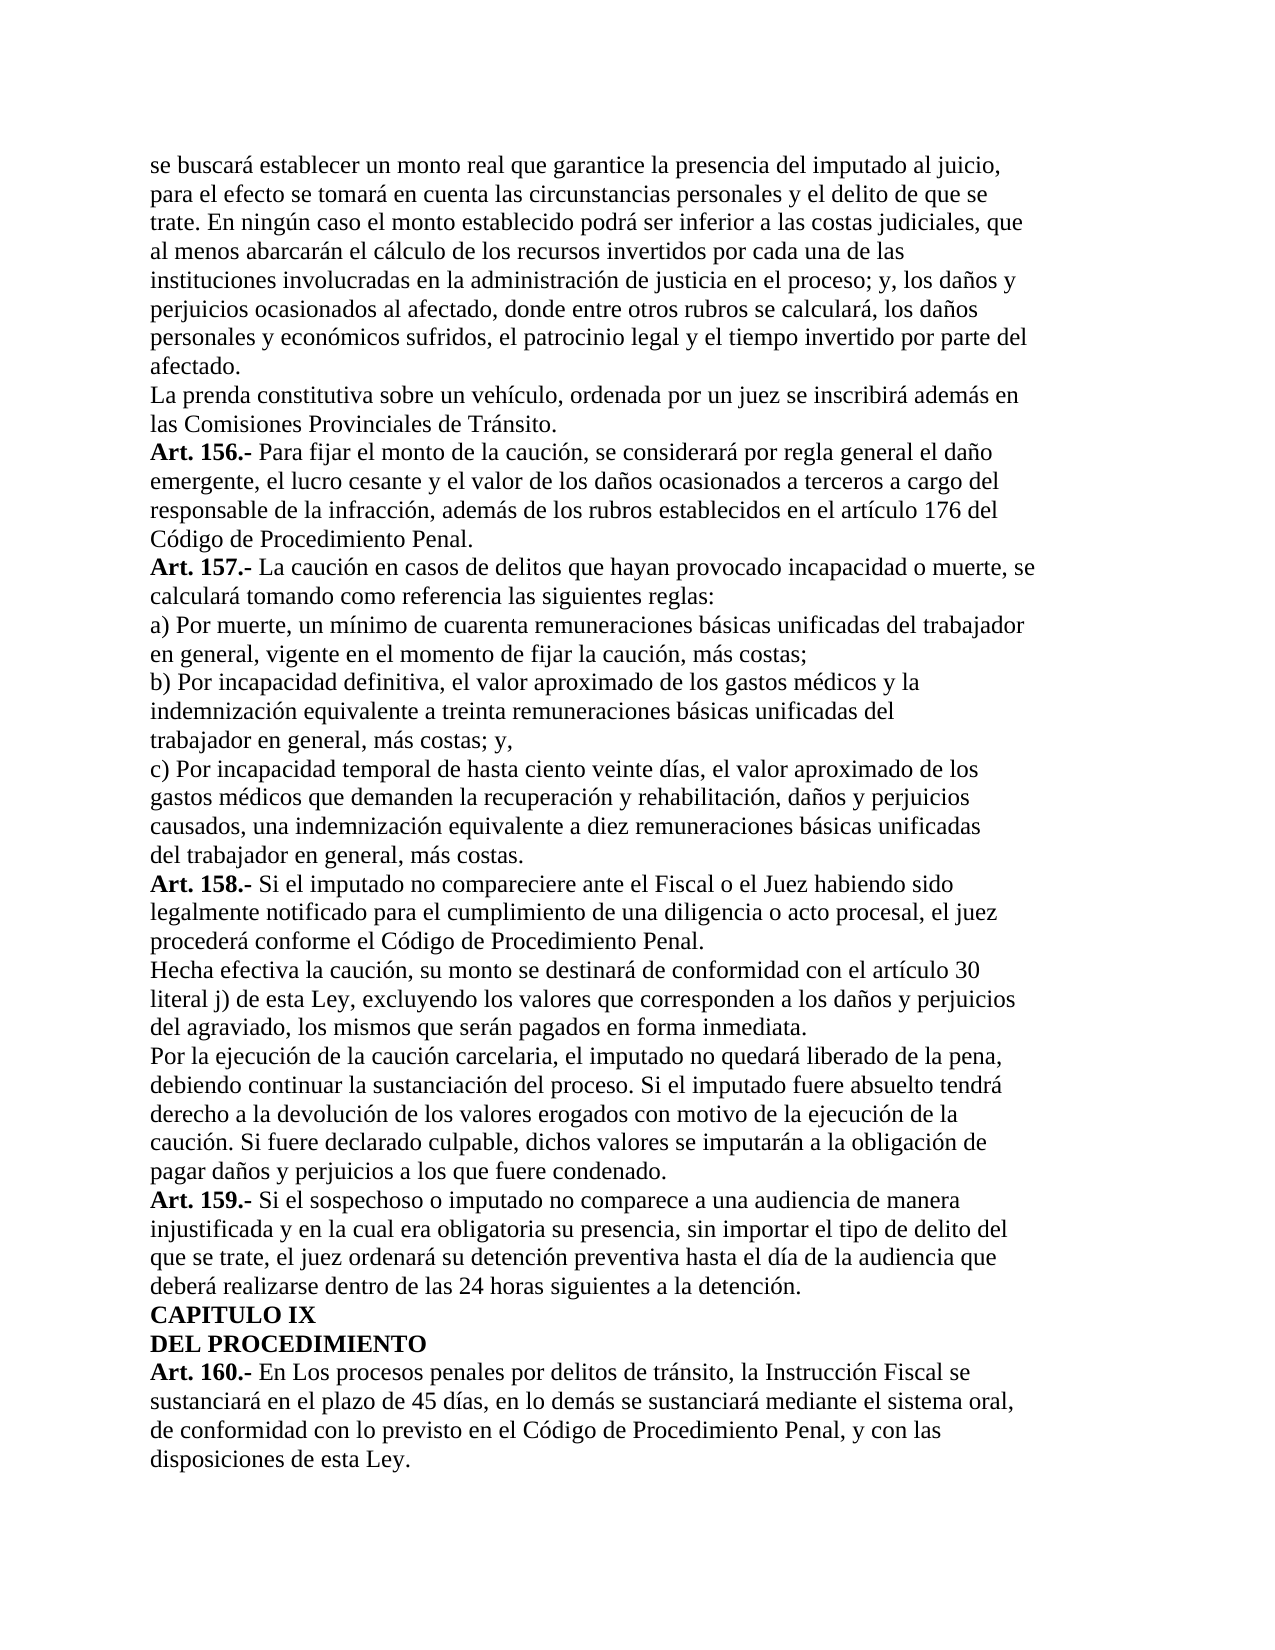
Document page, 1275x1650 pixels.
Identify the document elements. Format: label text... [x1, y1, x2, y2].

text pagar daños y perjuicios a los que fuere condenado. [150, 1156, 1125, 1185]
text personales y económicos sufridos, el patrocinio legal y el tiempo invertido por parte del [150, 322, 1125, 351]
text se buscará establecer un monto real que garantice la presencia del imputado al juicio, [150, 150, 1125, 179]
text DEL PROCEDIMIENTO [150, 1329, 1125, 1357]
text afectado. [150, 351, 1125, 380]
text Art. 158.- Si el imputado no compareciere ante el Fiscal o el Juez habiendo sido [150, 869, 1125, 897]
text gastos médicos que demanden la recuperación y rehabilitación, daños y perjuicios [150, 782, 1125, 811]
text deberá realizarse dentro de las 24 horas siguientes a la detención. [150, 1271, 1125, 1300]
text para el efecto se tomará en cuenta las circunstancias personales y el delito de que se [150, 179, 1125, 207]
text Código de Procedimiento Penal. [150, 524, 1125, 552]
text disposiciones de esta Ley. [150, 1444, 1125, 1472]
text causados, una indemnización equivalente a diez remuneraciones básicas unificadas [150, 811, 1125, 840]
text indemnización equivalente a treinta remuneraciones básicas unificadas del [150, 696, 1125, 725]
text trate. En ningún caso el monto establecido podrá ser inferior a las costas judiciales, que [150, 207, 1125, 236]
text debiendo continuar la sustanciación del proceso. Si el imputado fuere absuelto tendrá [150, 1070, 1125, 1099]
text trabajador en general, más costas; y, [150, 725, 1125, 754]
text de conformidad con lo previsto en el Código de Procedimiento Penal, y con las [150, 1415, 1125, 1444]
text legalmente notificado para el cumplimiento de una diligencia o acto procesal, el juez [150, 897, 1125, 926]
text caución. Si fuere declarado culpable, dichos valores se imputarán a la obligación de [150, 1127, 1125, 1156]
text La prenda constitutiva sobre un vehículo, ordenada por un juez se inscribirá además en [150, 380, 1125, 409]
text instituciones involucradas en la administración de justicia en el proceso; y, los daños y [150, 265, 1125, 294]
text responsable de la infracción, además de los rubros establecidos en el artículo 176 del [150, 495, 1125, 524]
text sustanciará en el plazo de 45 días, en lo demás se sustanciará mediante el sistema oral, [150, 1386, 1125, 1415]
text del agraviado, los mismos que serán pagados en forma inmediata. [150, 1012, 1125, 1041]
text del trabajador en general, más costas. [150, 840, 1125, 869]
text Por la ejecución de la caución carcelaria, el imputado no quedará liberado de la pena, [150, 1041, 1125, 1070]
text injustificada y en la cual era obligatoria su presencia, sin importar el tipo de delito del [150, 1214, 1125, 1242]
text derecho a la devolución de los valores erogados con motivo de la ejecución de la [150, 1099, 1125, 1127]
text literal j) de esta Ley, excluyendo los valores que corresponden a los daños y perjuicios [150, 984, 1125, 1012]
text en general, vigente en el momento de fijar la caución, más costas; [150, 639, 1125, 667]
text b) Por incapacidad definitiva, el valor aproximado de los gastos médicos y la [150, 667, 1125, 696]
text calculará tomando como referencia las siguientes reglas: [150, 581, 1125, 610]
text Art. 156.- Para fijar el monto de la caución, se considerará por regla general el daño [150, 437, 1125, 466]
text al menos abarcarán el cálculo de los recursos invertidos por cada una de las [150, 236, 1125, 265]
text procederá conforme el Código de Procedimiento Penal. [150, 926, 1125, 955]
text Hecha efectiva la caución, su monto se destinará de conformidad con el artículo 30 [150, 955, 1125, 984]
text Art. 159.- Si el sospechoso o imputado no comparece a una audiencia de manera [150, 1185, 1125, 1214]
text perjuicios ocasionados al afectado, donde entre otros rubros se calculará, los daños [150, 294, 1125, 322]
text que se trate, el juez ordenará su detención preventiva hasta el día de la audiencia que [150, 1242, 1125, 1271]
text c) Por incapacidad temporal de hasta ciento veinte días, el valor aproximado de los [150, 754, 1125, 782]
text CAPITULO IX [150, 1300, 1125, 1329]
text Art. 160.- En Los procesos penales por delitos de tránsito, la Instrucción Fiscal se [150, 1357, 1125, 1386]
text emergente, el lucro cesante y el valor de los daños ocasionados a terceros a cargo del [150, 466, 1125, 495]
text a) Por muerte, un mínimo de cuarenta remuneraciones básicas unificadas del trabajador [150, 610, 1125, 639]
text Art. 157.- La caución en casos de delitos que hayan provocado incapacidad o muerte, se [150, 552, 1125, 581]
text las Comisiones Provinciales de Tránsito. [150, 409, 1125, 437]
